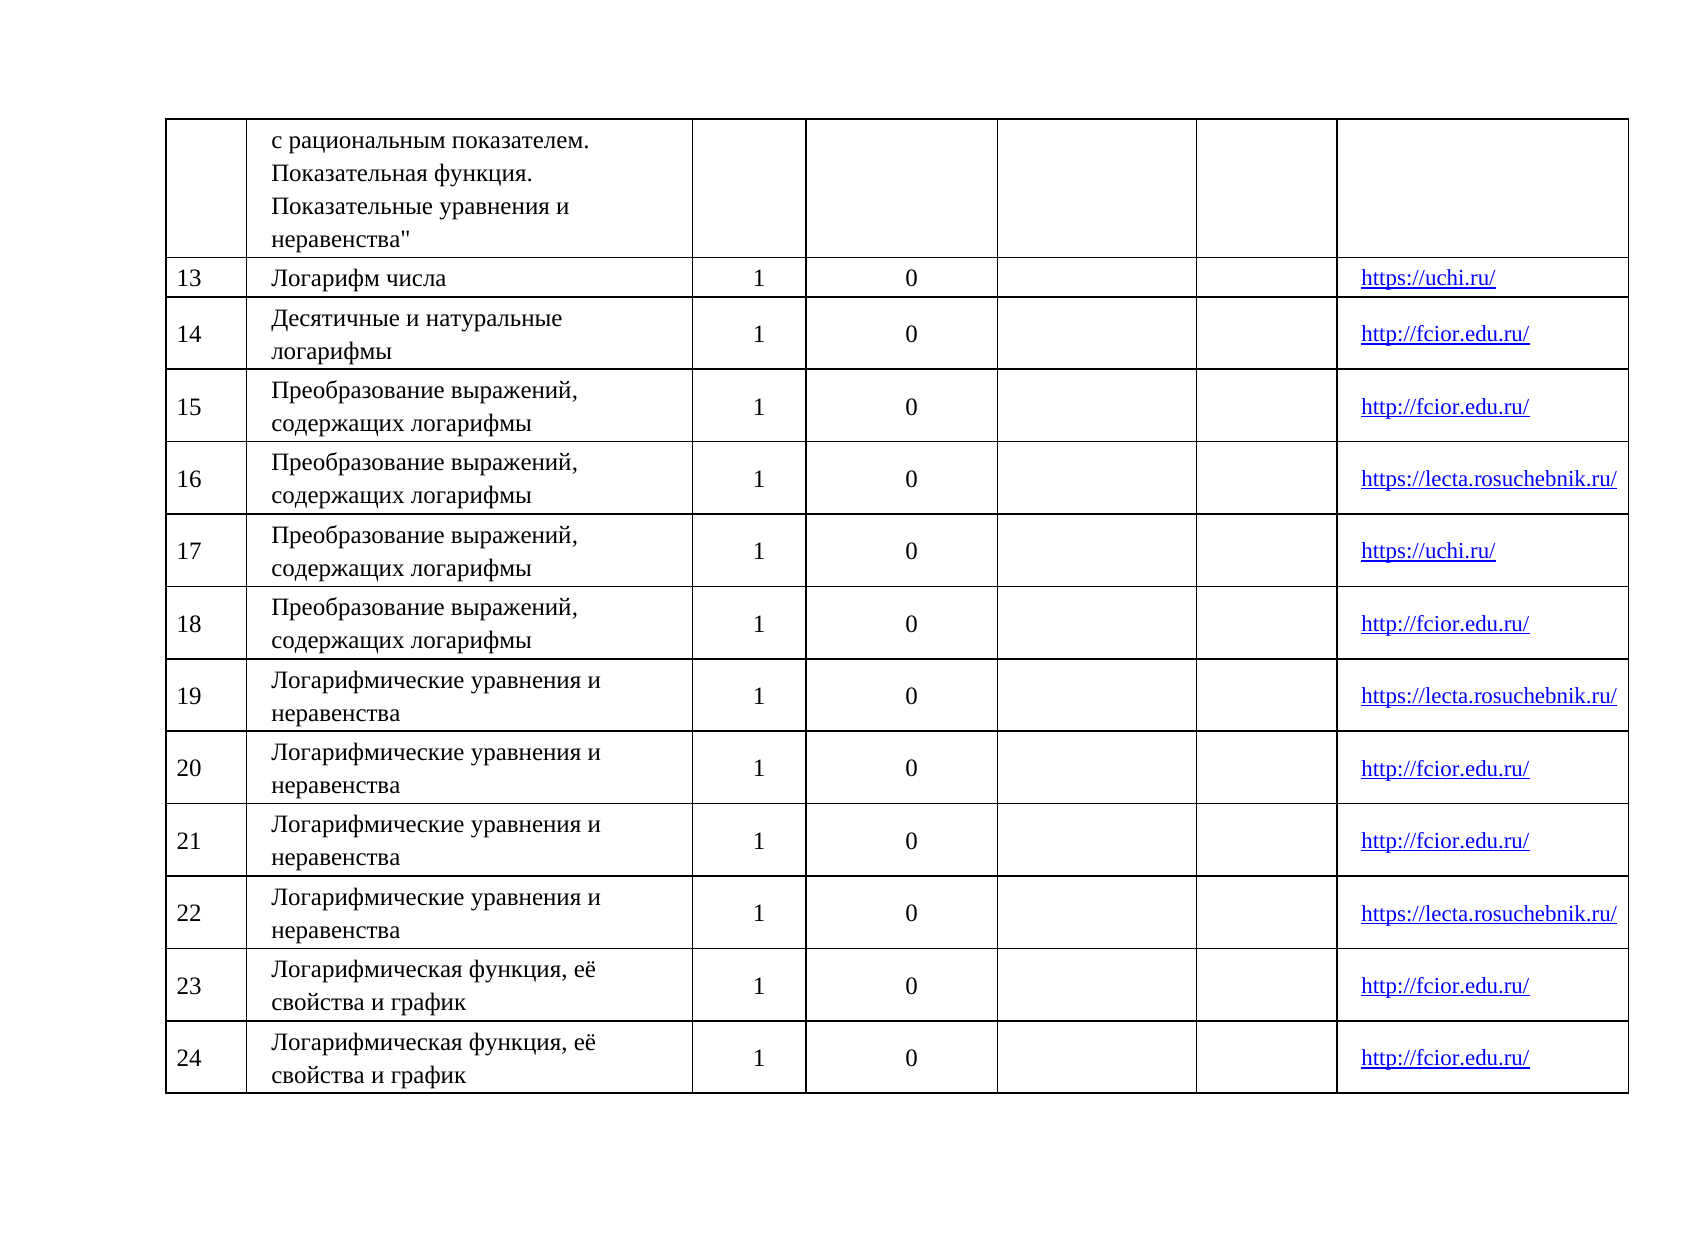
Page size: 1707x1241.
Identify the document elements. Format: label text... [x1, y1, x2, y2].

table_cell [1197, 877, 1336, 947]
table_cell [998, 587, 1196, 658]
table_cell 1 [807, 120, 997, 257]
table_cell 1 [693, 587, 805, 658]
table_cell http://fcior.edu.ru/ [1338, 298, 1628, 368]
table_cell [1197, 732, 1336, 803]
table_cell [1197, 515, 1336, 586]
table_cell http://fcior.edu.ru/ [1338, 732, 1628, 803]
table_cell 0 [807, 370, 997, 441]
table_cell [1197, 587, 1336, 658]
table_cell http://fcior.edu.ru/ [1338, 949, 1628, 1020]
table_cell [998, 442, 1196, 513]
table_cell 1 [693, 1022, 805, 1092]
table_cell http://fcior.edu.ru/ [1338, 804, 1628, 875]
table_cell 0 [807, 877, 997, 947]
table_cell [998, 120, 1196, 257]
table_cell https://lecta.rosuchebnik.ru/ [1338, 660, 1628, 730]
table_cell 1 [693, 120, 805, 257]
table_cell 0 [807, 804, 997, 875]
table_cell 20 [167, 732, 246, 803]
table_cell 1 [693, 298, 805, 368]
table_cell 23 [167, 949, 246, 1020]
table_cell 12 [167, 120, 246, 257]
table_cell Преобразование выражений, содержащих логарифмы [247, 442, 692, 513]
table_cell 19 [167, 660, 246, 730]
table_cell [1197, 258, 1336, 296]
table_cell [998, 732, 1196, 803]
table_cell 22 [167, 877, 246, 947]
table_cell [247, 120, 692, 257]
table_cell Преобразование выражений, содержащих логарифмы [247, 587, 692, 658]
table_cell Преобразование выражений, содержащих логарифмы [247, 515, 692, 586]
table_cell http://fcior.edu.ru/ [1338, 370, 1628, 441]
table_cell 1 [693, 804, 805, 875]
table_cell 14 [167, 298, 246, 368]
table_cell https://uchi.ru/ [1338, 515, 1628, 586]
table_cell 0 [807, 660, 997, 730]
table_cell [998, 515, 1196, 586]
table_cell 1 [693, 370, 805, 441]
table_cell Логарифмическая функция, её свойства и график [247, 949, 692, 1020]
table_cell [1197, 120, 1336, 257]
table_cell 1 [693, 660, 805, 730]
table_cell http://fcior.edu.ru/ [1338, 587, 1628, 658]
table_cell [998, 1022, 1196, 1092]
table_cell 21 [167, 804, 246, 875]
table_cell Логарифмические уравнения и неравенства [247, 660, 692, 730]
table_cell [1197, 442, 1336, 513]
table_cell 18 [167, 587, 246, 658]
table_cell Логарифм числа [247, 258, 692, 296]
table_cell 0 [807, 732, 997, 803]
table_cell [1197, 1022, 1336, 1092]
table_cell 24 [167, 1022, 246, 1092]
table_cell 13 [167, 258, 246, 296]
table_cell [998, 370, 1196, 441]
table_cell 0 [807, 515, 997, 586]
table_cell 16 [167, 442, 246, 513]
table_cell 0 [807, 1022, 997, 1092]
table_cell https://uchi.ru/ [1338, 258, 1628, 296]
table_cell Логарифмические уравнения и неравенства [247, 877, 692, 947]
table_cell https://lecta.rosuchebnik.ru/ [1338, 442, 1628, 513]
table_cell [1197, 370, 1336, 441]
table_cell [998, 949, 1196, 1020]
table_cell [998, 804, 1196, 875]
table_cell Логарифмические уравнения и неравенства [247, 732, 692, 803]
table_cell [1338, 1022, 1628, 1092]
table_cell 15 [167, 370, 246, 441]
table_cell 0 [807, 258, 997, 296]
table_cell 0 [807, 298, 997, 368]
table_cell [1338, 120, 1628, 257]
table_cell 1 [693, 442, 805, 513]
table_cell [1197, 660, 1336, 730]
table_cell [1197, 804, 1336, 875]
table_cell 0 [807, 587, 997, 658]
table_cell 0 [807, 949, 997, 1020]
table_cell [998, 660, 1196, 730]
table_cell 1 [693, 732, 805, 803]
table_cell Десятичные и натуральные логарифмы [247, 298, 692, 368]
table_cell 17 [167, 515, 246, 586]
table_cell 1 [693, 877, 805, 947]
table_cell [998, 258, 1196, 296]
table_cell [1197, 949, 1336, 1020]
table_cell Логарифмические уравнения и неравенства [247, 804, 692, 875]
table_cell [998, 298, 1196, 368]
table_cell 1 [693, 949, 805, 1020]
table_cell 1 [693, 515, 805, 586]
table_cell Логарифмическая функция, её свойства и график [247, 1022, 692, 1092]
table_cell Преобразование выражений, содержащих логарифмы [247, 370, 692, 441]
table_cell [998, 877, 1196, 947]
table_cell [1197, 298, 1336, 368]
table_cell 0 [807, 442, 997, 513]
table_cell 1 [693, 258, 805, 296]
table_cell https://lecta.rosuchebnik.ru/ [1338, 877, 1628, 947]
